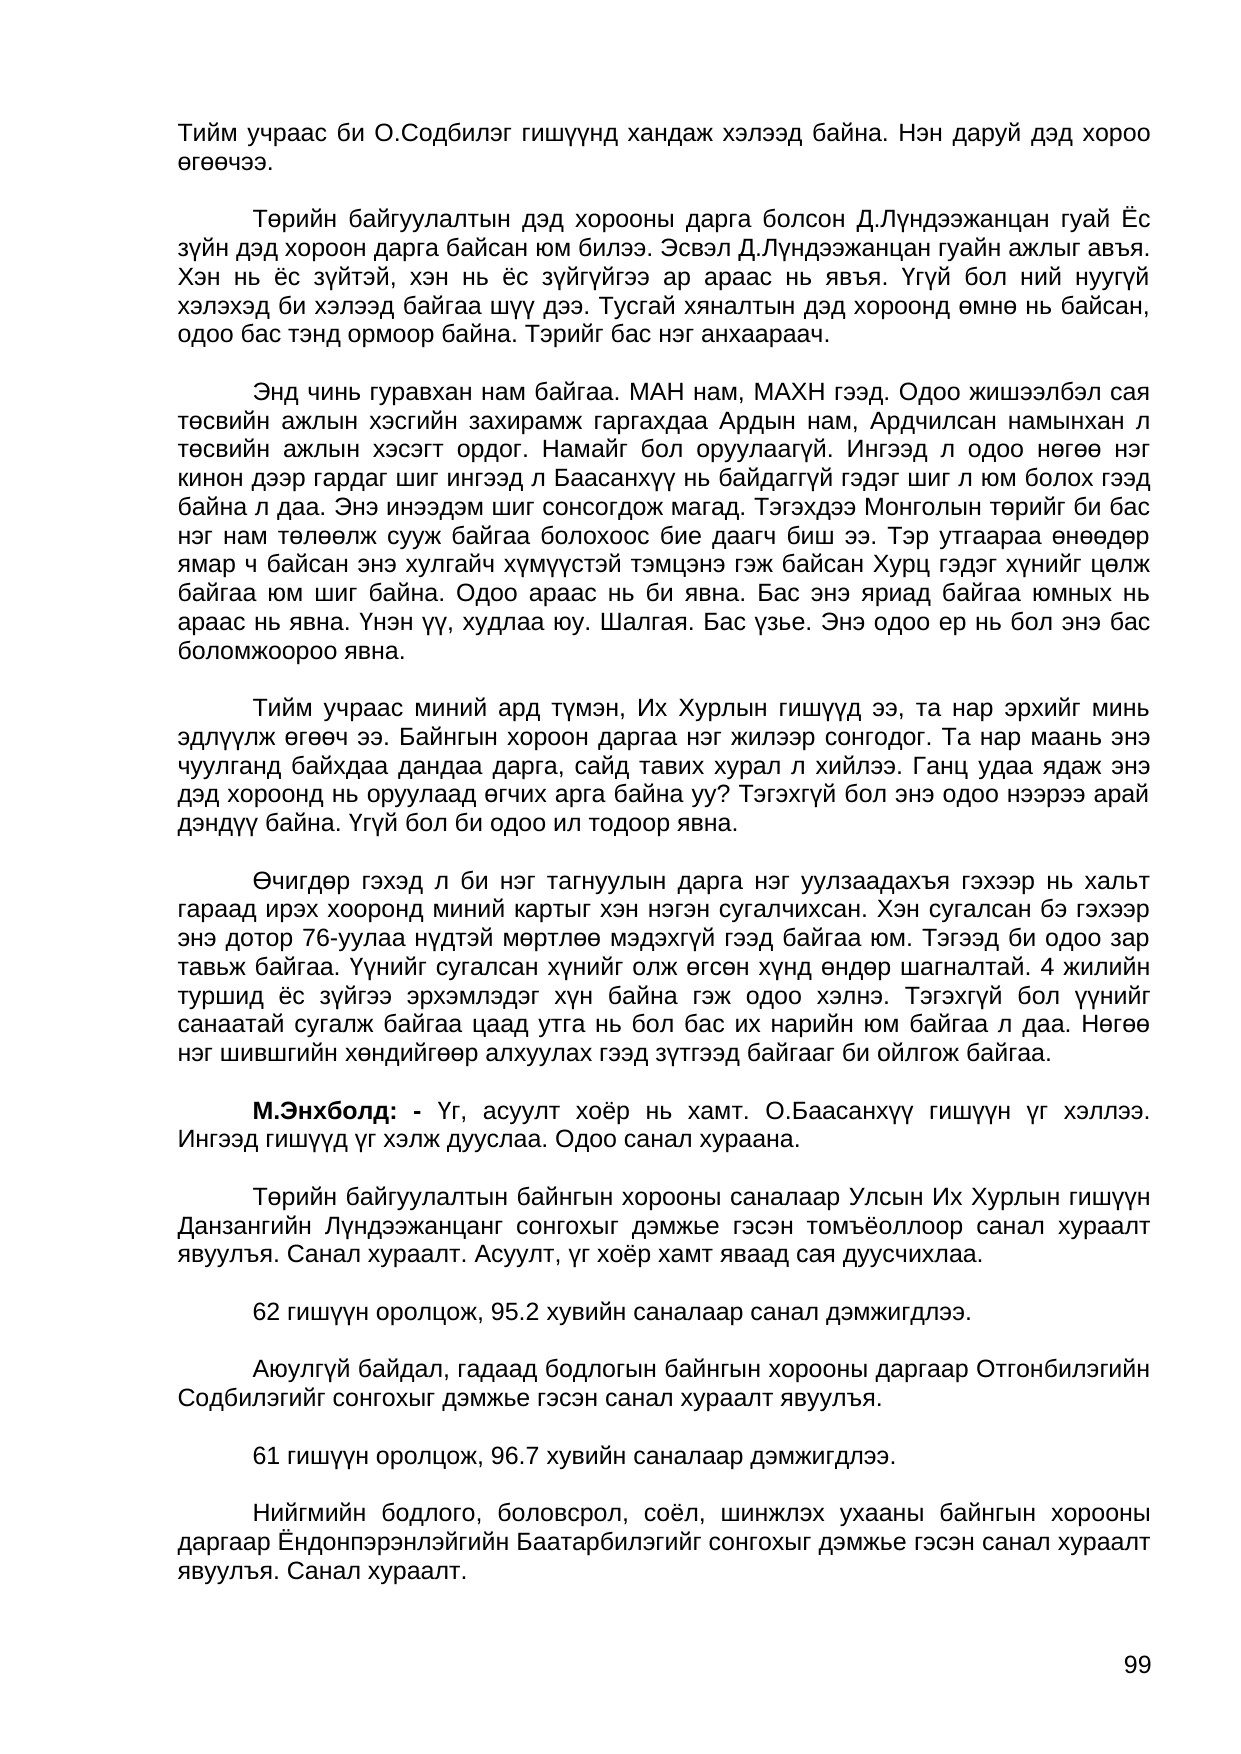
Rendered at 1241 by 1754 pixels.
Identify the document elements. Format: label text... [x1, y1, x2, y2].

text Тийм учраас миний ард түмэн, Их Хурлын гишүүд ээ, та нар эрхийг минь эдлүүлж өгөөч ээ. Байнгын хороон даргаа нэг жилээр сонгодог. Та нар маань энэ чуулганд байхдаа дандаа дарга, сайд тавих хурал л хийлээ. Ганц удаа ядаж энэ дэд хороонд нь оруулаад өгчих арга байна уу? Тэгэхгүй бол энэ одоо нээрээ арай дэндүү байна. Үгүй бол би одоо ил тодоор явна. [177, 693, 1152, 837]
text Аюулгүй байдал, гадаад бодлогын байнгын хорооны даргаар Отгонбилэгийн Содбилэгийг сонгохыг дэмжье гэсэн санал хураалт явуулъя. [177, 1354, 1152, 1412]
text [177, 118, 1152, 176]
text Нийгмийн бодлого, боловсрол, соёл, шинжлэх ухааны байнгын хорооны даргаар Ёндонпэрэнлэйгийн Баатарбилэгийг сонгохыг дэмжье гэсэн санал хураалт явуулъя. Санал хураалт. [177, 1498, 1152, 1584]
text 61 гишүүн оролцож, 96.7 хувийн саналаар дэмжигдлээ. [177, 1441, 1152, 1469]
text Энд чинь гуравхан нам байгаа. МАН нам, МАХН гээд. Одоо жишээлбэл сая төсвийн ажлын хэсгийн захирамж гаргахдаа Ардын нам, Ардчилсан намынхан л төсвийн ажлын хэсэгт ордог. Намайг бол оруулаагүй. Ингээд л одоо нөгөө нэг кинон дээр гардаг шиг ингээд л Баасанхүү нь байдаггүй гэдэг шиг л юм болох гээд байна л даа. Энэ инээдэм шиг сонсогдож магад. Тэгэхдээ Монголын төрийг би бас нэг нам төлөөлж сууж байгаа болохоос бие даагч биш ээ. Тэр утгаараа өнөөдөр ямар ч байсан энэ хулгайч хүмүүстэй тэмцэнэ гэж байсан Хурц гэдэг хүнийг цөлж байгаа юм шиг байна. Одоо араас нь би явна. Бас энэ яриад байгаа юмных нь араас нь явна. Үнэн үү, худлаа юу. Шалгая. Бас үзье. Энэ одоо ер нь бол энэ бас боломжоороо явна. [177, 377, 1152, 664]
text Төрийн байгуулалтын дэд хорооны дарга болсон Д.Лүндээжанцан гуай Ёс зүйн дэд хороон дарга байсан юм билээ. Эсвэл Д.Лүндээжанцан гуайн ажлыг авъя. Хэн нь ёс зүйтэй, хэн нь ёс зүйгүйгээ ар араас нь явъя. Үгүй бол ний нуугүй хэлэхэд би хэлээд байгаа шүү дээ. Тусгай хяналтын дэд хороонд өмнө нь байсан, одоо бас тэнд ормоор байна. Тэрийг бас нэг анхаараач. [177, 204, 1152, 348]
text М.Энхболд: - Үг, асуулт хоёр нь хамт. О.Баасанхүү гишүүн үг хэллээ. Ингээд гишүүд үг хэлж дууслаа. Одоо санал хураана. [177, 1096, 1152, 1153]
text Өчигдөр гэхэд л би нэг тагнуулын дарга нэг уулзаадахъя гэхээр нь хальт гараад ирэх хооронд миний картыг хэн нэгэн сугалчихсан. Хэн сугалсан бэ гэхээр энэ дотор 76-уулаа нүдтэй мөртлөө мэдэхгүй гээд байгаа юм. Тэгээд би одоо зар тавьж байгаа. Үүнийг сугалсан хүнийг олж өгсөн хүнд өндөр шагналтай. 4 жилийн туршид ёс зүйгээ эрхэмлэдэг хүн байна гэж одоо хэлнэ. Тэгэхгүй бол үүнийг санаатай сугалж байгаа цаад утга нь бол бас их нарийн юм байгаа л даа. Нөгөө нэг шившгийн хөндийгөөр алхуулах гээд зүтгээд байгааг би ойлгож байгаа. [177, 866, 1152, 1067]
text Төрийн байгуулалтын байнгын хорооны саналаар Улсын Их Хурлын гишүүн Данзангийн Лүндээжанцанг сонгохыг дэмжье гэсэн томъёоллоор санал хураалт явуулъя. Санал хураалт. Асуулт, үг хоёр хамт яваад сая дуусчихлаа. [177, 1182, 1152, 1268]
text 62 гишүүн оролцож, 95.2 хувийн саналаар санал дэмжигдлээ. [177, 1297, 1152, 1326]
